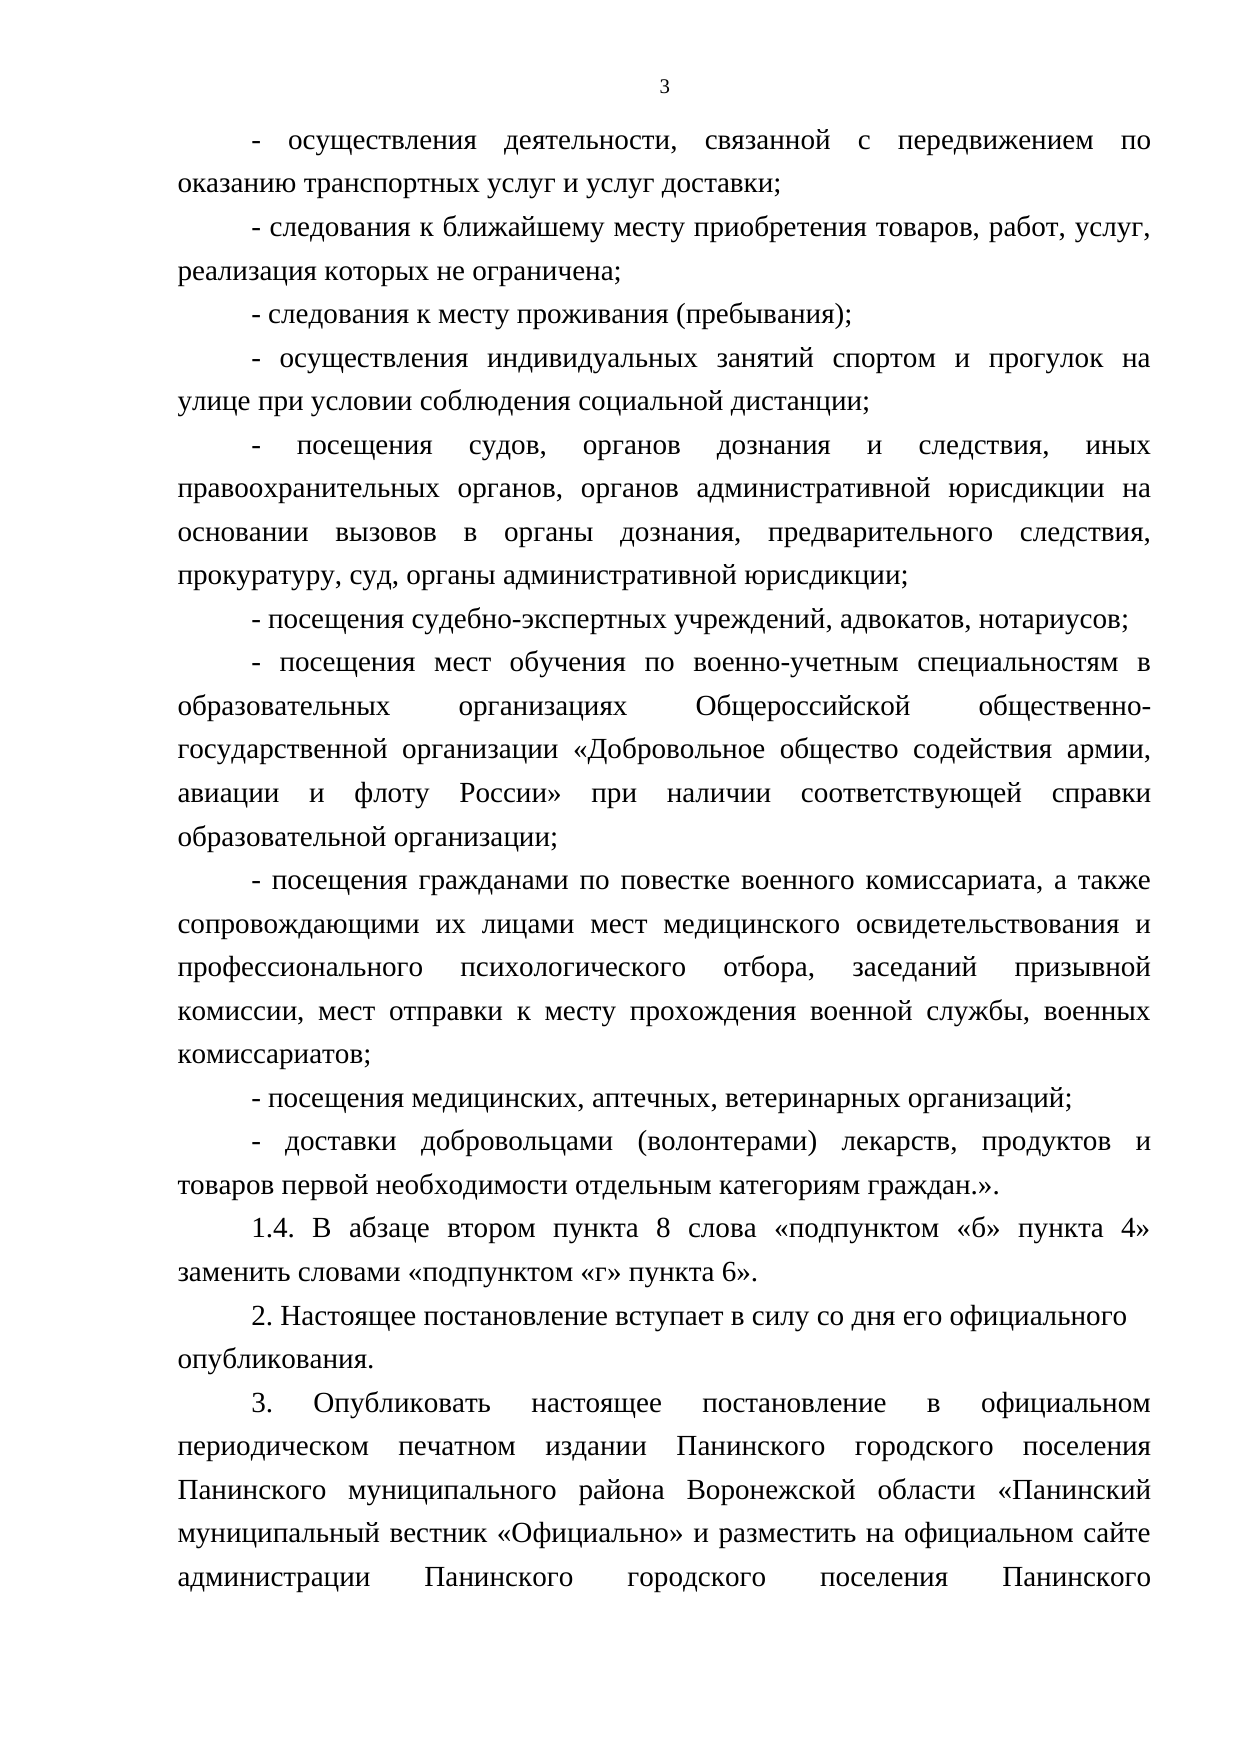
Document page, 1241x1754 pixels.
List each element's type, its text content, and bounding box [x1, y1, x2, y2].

text - следования к ближайшему месту приобретения товаров, работ, услуг, реализация которых не ограничена; [177, 209, 1152, 286]
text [177, 1385, 1152, 1592]
text - осуществления индивидуальных занятий спортом и прогулок на улице при условии соблюдения социальной дистанции; [177, 340, 1152, 417]
text - осуществления деятельности, связанной с передвижением по оказанию транспортных услуг и услуг доставки; [177, 122, 1152, 199]
text 1.4. В абзаце втором пункта 8 слова «подпунктом «б» пункта 4» заменить словами «подпунктом «г» пункта 6». [177, 1211, 1152, 1288]
text - посещения судебно-экспертных учреждений, адвокатов, нотариусов; [177, 601, 1152, 634]
text - следования к месту проживания (пребывания); [177, 296, 1152, 330]
text - посещения судов, органов дознания и следствия, иных правоохранительных органов, органов административной юрисдикции на основании вызовов в органы дознания, предварительного следствия, прокуратуру, суд, органы административной юрисдикции; [177, 427, 1152, 591]
text - посещения медицинских, аптечных, ветеринарных организаций; [177, 1080, 1152, 1113]
text - доставки добровольцами (волонтерами) лекарств, продуктов и товаров первой необходимости отдельным категориям граждан.». [177, 1123, 1152, 1201]
text - посещения гражданами по повестке военного комиссариата, а также сопровождающими их лицами мест медицинского освидетельствования и профессионального психологического отбора, заседаний призывной комиссии, мест отправки к месту прохождения военной службы, военных комиссариатов; [177, 862, 1152, 1070]
text - посещения мест обучения по военно-учетным специальностям в образовательных организациях Общероссийской общественно-государственной организации «Добровольное общество содействия армии, авиации и флоту России» при наличии соответствующей справки образовательной организации; [177, 644, 1152, 852]
text 2. Настоящее постановление вступает в силу со дня его официального опубликования. [177, 1298, 1152, 1375]
